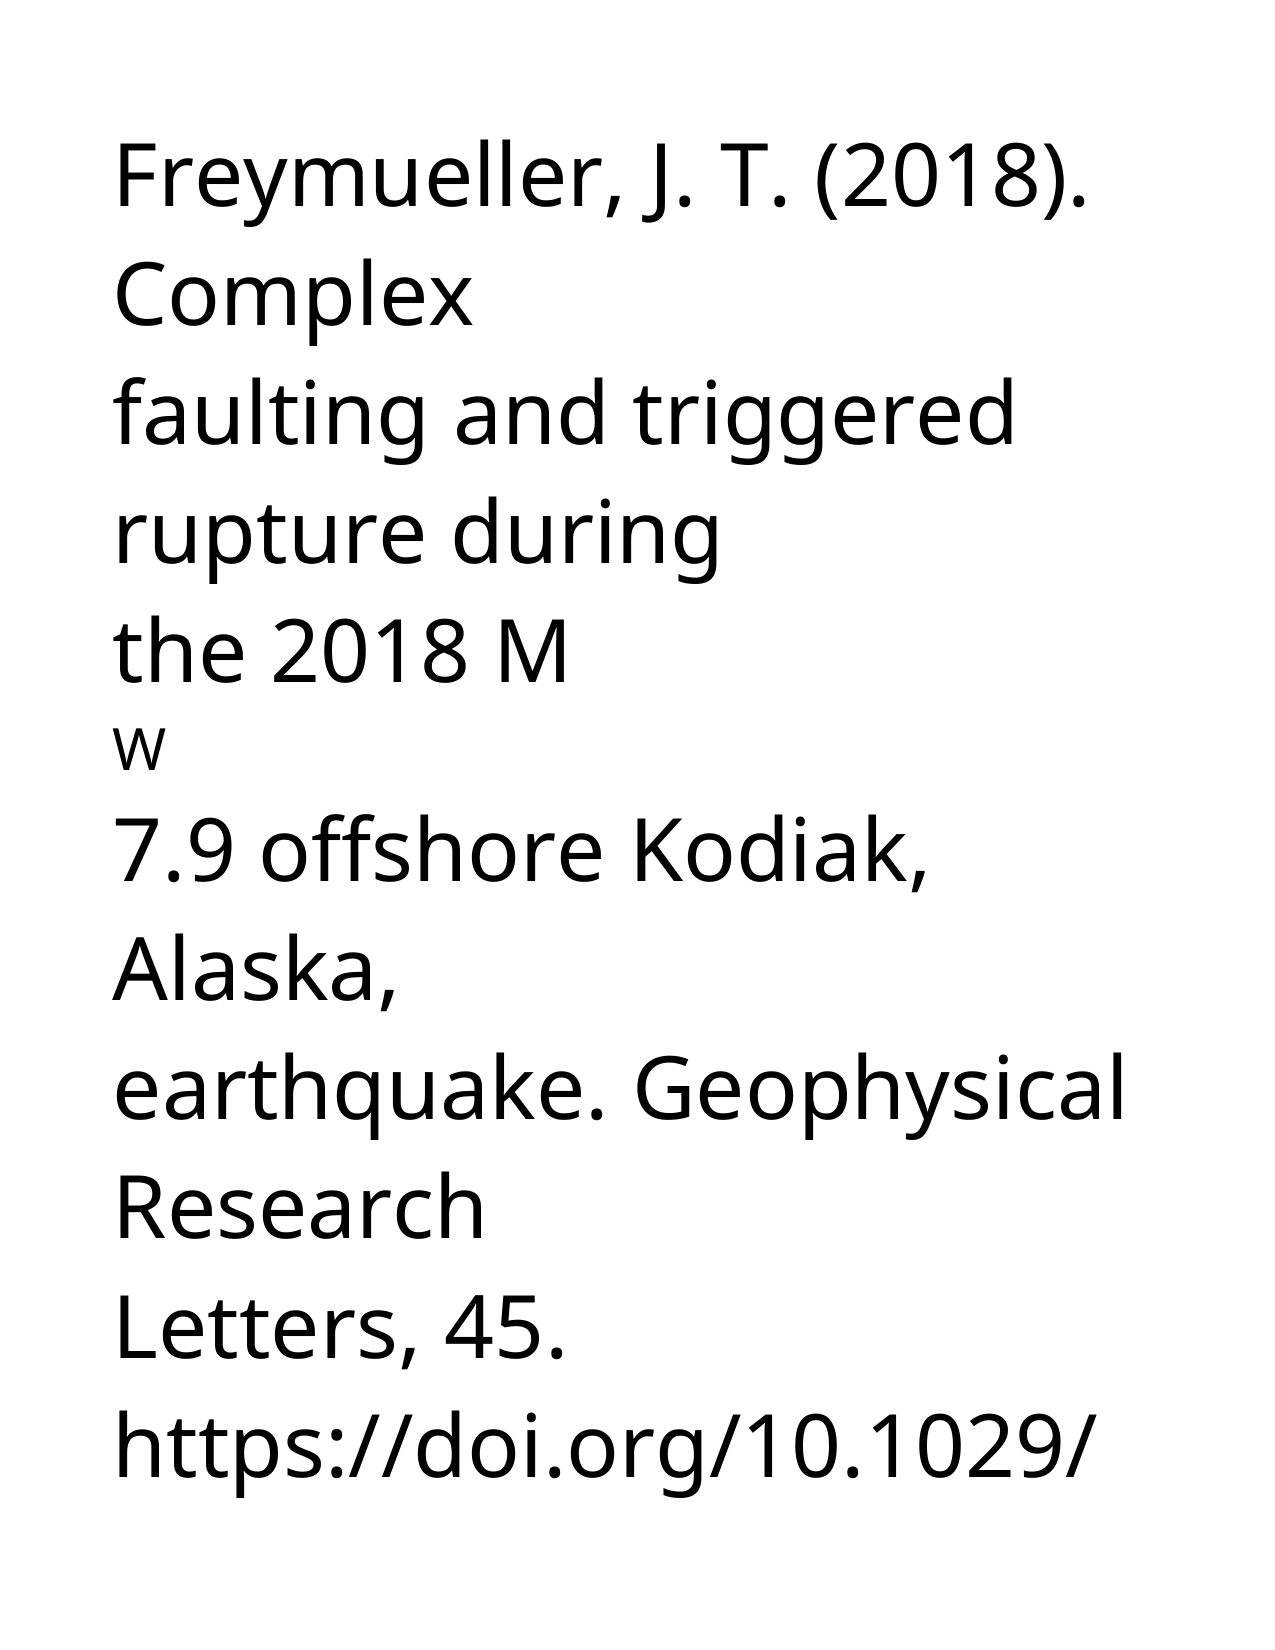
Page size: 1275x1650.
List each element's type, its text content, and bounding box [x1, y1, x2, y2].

text Letters, 45. https://doi.org/10.1029/ [112, 1264, 1162, 1503]
text earthquake. Geophysical Research [112, 1026, 1162, 1264]
text 7.9 offshore Kodiak, Alaska, [112, 788, 1162, 1026]
text faulting and triggered rupture during [112, 351, 1162, 589]
text Freymueller, J. T. (2018). Complex [112, 112, 1162, 351]
text W [112, 708, 1162, 788]
text the 2018 M [112, 589, 1162, 708]
